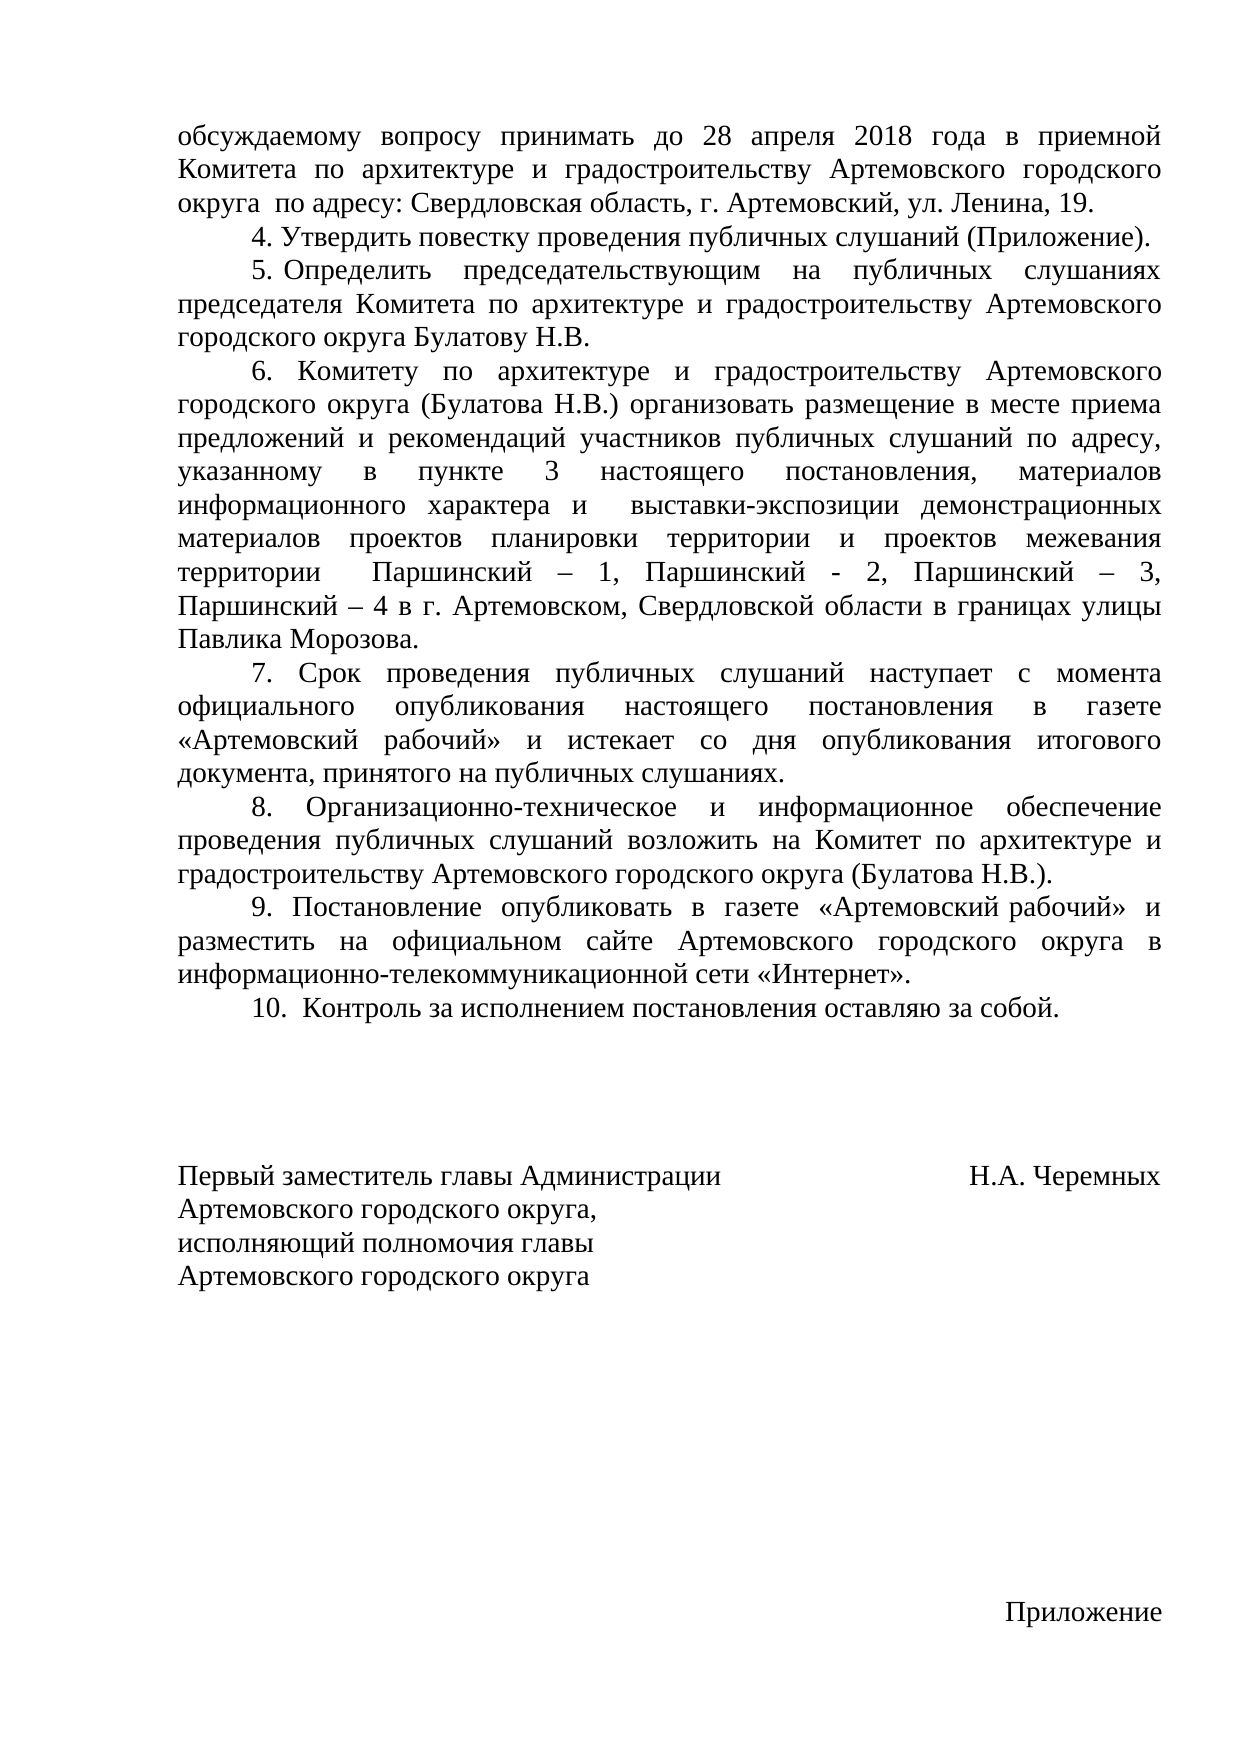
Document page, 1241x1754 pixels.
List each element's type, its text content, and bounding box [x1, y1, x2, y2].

text 4. Утвердить повестку проведения публичных слушаний (Приложение). [177, 219, 1162, 252]
text 9. Постановление опубликовать в газете «Артемовский рабочий» и разместить на официальном сайте Артемовского городского округа в информационно-телекоммуникационной сети «Интернет». [177, 889, 1162, 990]
text 5. Определить председательствующим на публичных слушаниях председателя Комитета по архитектуре и градостроительству Артемовского городского округа Булатову Н.В. [177, 252, 1162, 353]
text исполняющий полномочия главы [177, 1225, 1162, 1258]
text 8. Организационно-техническое и информационное обеспечение проведения публичных слушаний возложить на Комитет по архитектуре и градостроительству Артемовского городского округа (Булатова Н.В.). [177, 789, 1162, 889]
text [177, 118, 1162, 219]
text Первый заместитель главы Администрации Н.А. Черемных [177, 1158, 1162, 1191]
text 10. Контроль за исполнением постановления оставляю за собой. [177, 990, 1162, 1024]
text Артемовского городского округа [177, 1258, 1162, 1292]
text Артемовского городского округа, [177, 1191, 1162, 1225]
text 7. Срок проведения публичных слушаний наступает с момента официального опубликования настоящего постановления в газете «Артемовский рабочий» и истекает со дня опубликования итогового документа, принятого на публичных слушаниях. [177, 655, 1162, 789]
text 6. Комитету по архитектуре и градостроительству Артемовского городского округа (Булатова Н.В.) организовать размещение в месте приема предложений и рекомендаций участников публичных слушаний по адресу, указанному в пункте 3 настоящего постановления, материалов информационного характера и выставки-экспозиции демонстрационных материалов проектов планировки территории и проектов межевания территории Паршинский – 1, Паршинский - 2, Паршинский – 3, Паршинский – 4 в г. Артемовском, Свердловской области в границах улицы Павлика Морозова. [177, 353, 1162, 655]
text Приложение [177, 1594, 1162, 1627]
